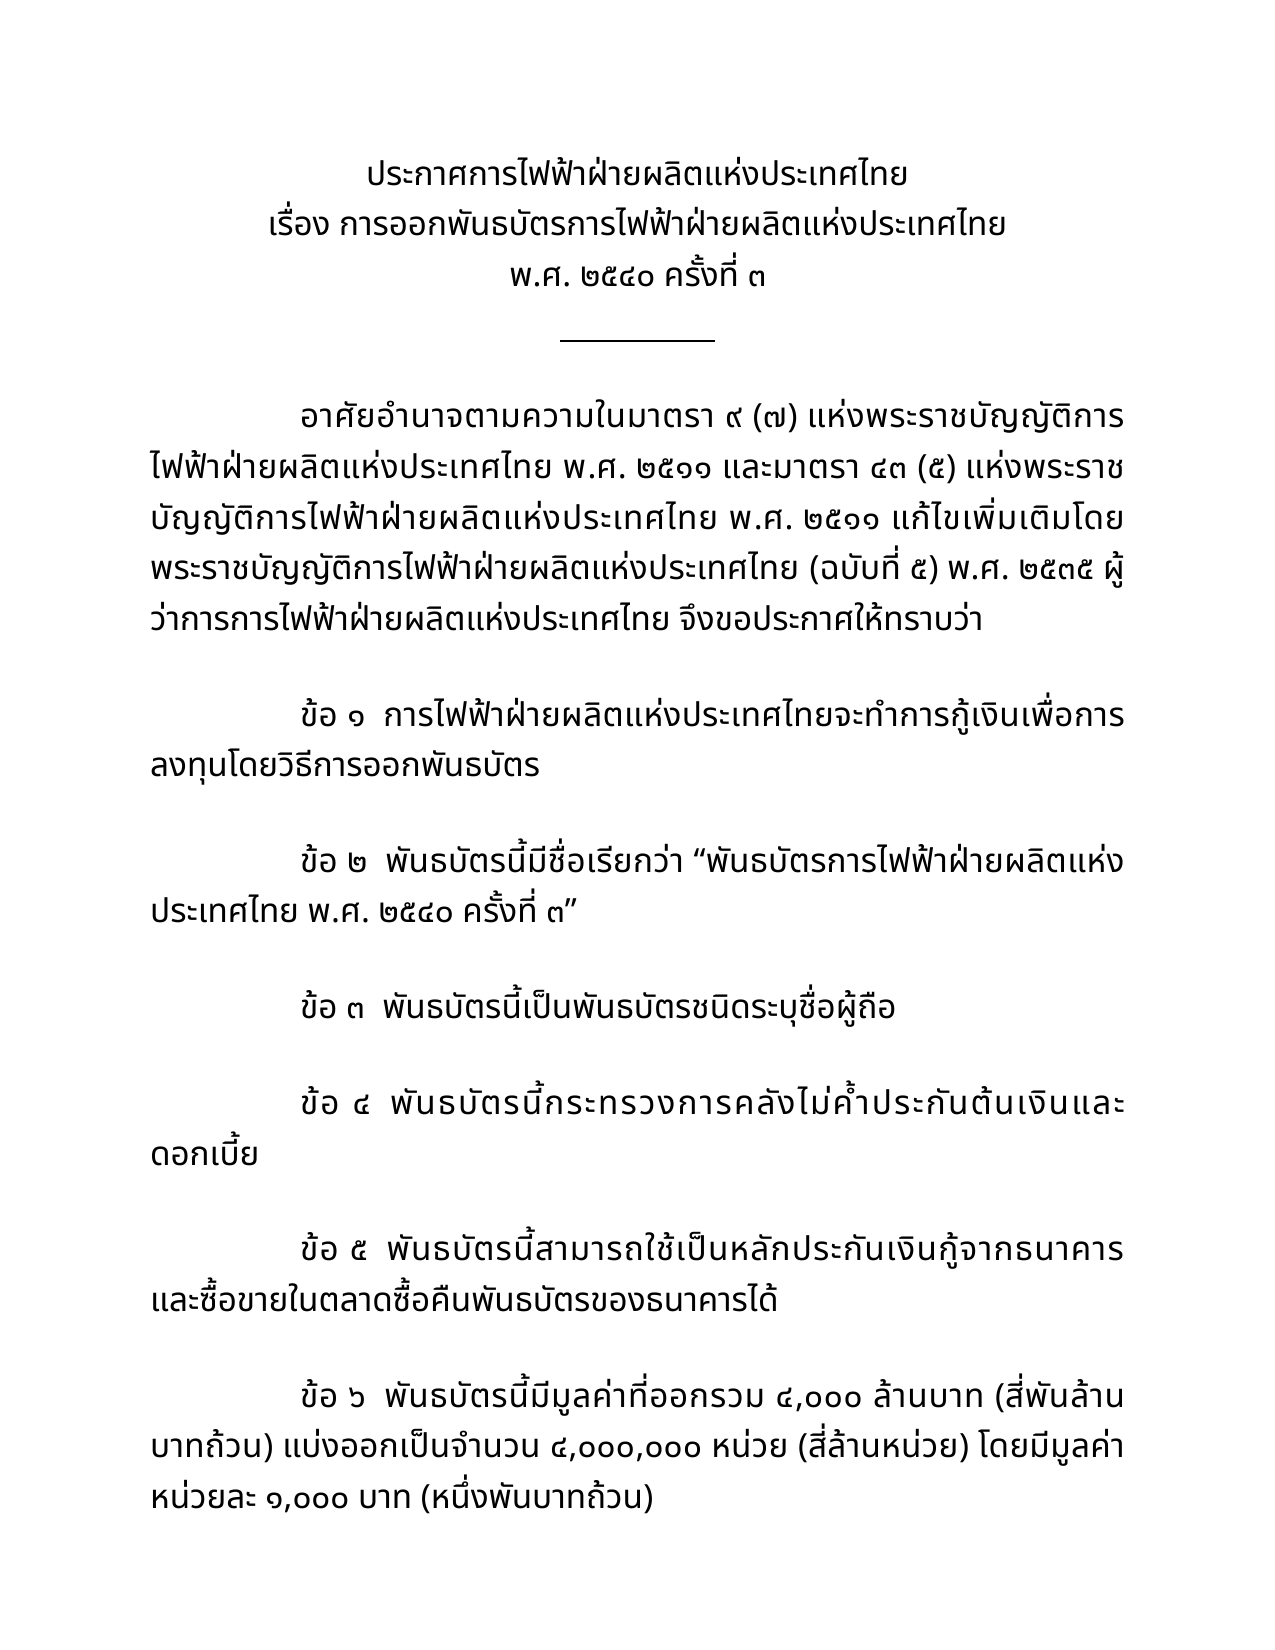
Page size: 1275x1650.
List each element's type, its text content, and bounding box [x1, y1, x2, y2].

text ข้อ ๖ พันธบัตรนี้มีมูลค่าที่ออกรวม ๔,๐๐๐ ล้านบาท (สี่พันล้านบาทถ้วน) แบ่งออกเป็นจำนวน ๔,๐๐๐,๐๐๐ หน่วย (สี่ล้านหน่วย) โดยมีมูลค่าหน่วยละ ๑,๐๐๐ บาท (หนึ่งพันบาทถ้วน) [150, 1372, 1125, 1523]
text ข้อ ๑ การไฟฟ้าฝ่ายผลิตแห่งประเทศไทยจะทำการกู้เงินเพื่อการลงทุนโดยวิธีการออกพันธบัตร [150, 691, 1125, 791]
text เรื่อง การออกพันธบัตรการไฟฟ้าฝ่ายผลิตแห่งประเทศไทย [150, 200, 1125, 251]
text ข้อ ๕ พันธบัตรนี้สามารถใช้เป็นหลักประกันเงินกู้จากธนาคาร และซื้อขายในตลาดซื้อคืนพันธบัตรของธนาคารได้ [150, 1225, 1125, 1326]
text อาศัยอำนาจตามความในมาตรา ๙ (๗) แห่งพระราชบัญญัติการไฟฟ้าฝ่ายผลิตแห่งประเทศไทย พ.ศ. ๒๕๑๑ และมาตรา ๔๓ (๕) แห่งพระราชบัญญัติการไฟฟ้าฝ่ายผลิตแห่งประเทศไทย พ.ศ. ๒๕๑๑ แก้ไขเพิ่มเติมโดยพระราชบัญญัติการไฟฟ้าฝ่ายผลิตแห่งประเทศไทย (ฉบับที่ ๕) พ.ศ. ๒๕๓๕ ผู้ว่าการการไฟฟ้าฝ่ายผลิตแห่งประเทศไทย จึงขอประกาศให้ทราบว่า [150, 392, 1125, 645]
text ข้อ ๒ พันธบัตรนี้มีชื่อเรียกว่า “พันธบัตรการไฟฟ้าฝ่ายผลิตแห่งประเทศไทย พ.ศ. ๒๕๔๐ ครั้งที่ ๓” [150, 837, 1125, 938]
text ประกาศการไฟฟ้าฝ่ายผลิตแห่งประเทศไทย [150, 150, 1125, 200]
text ข้อ ๔ พันธบัตรนี้กระทรวงการคลังไม่ค้ำประกันต้นเงินและดอกเบี้ย [150, 1079, 1125, 1180]
text ข้อ ๓ พันธบัตรนี้เป็นพันธบัตรชนิดระบุชื่อผู้ถือ [150, 983, 1125, 1034]
text พ.ศ. ๒๕๔๐ ครั้งที่ ๓ [150, 251, 1125, 301]
